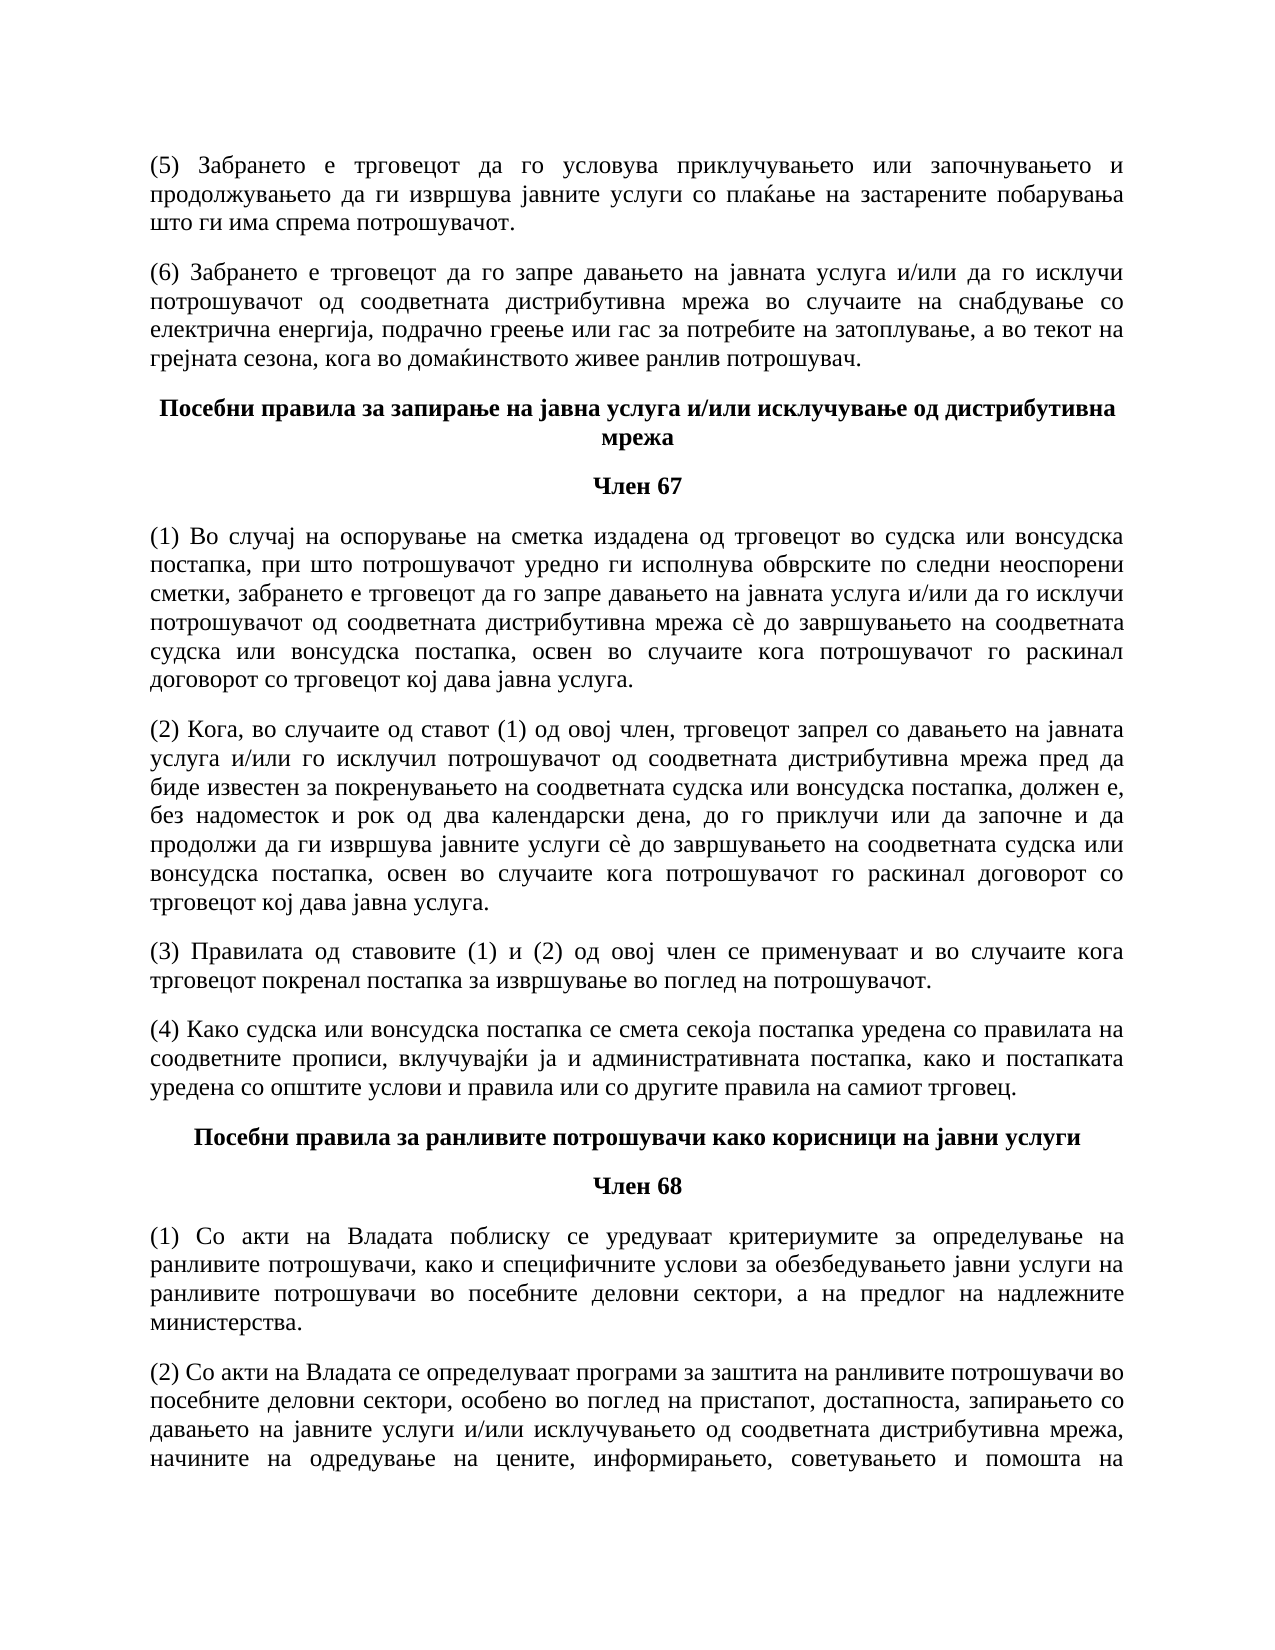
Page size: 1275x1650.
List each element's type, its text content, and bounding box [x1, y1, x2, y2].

text (3) Правилата од ставовите (1) и (2) од овој член се применуваат и во случаите кога трговецот покренал постапка за извршување во поглед на потрошувачот. [150, 936, 1125, 994]
text Член 67 [150, 471, 1125, 500]
text (4) Како судска или вонсудска постапка се смета секоја постапка уредена со правилата на соодветните прописи, вклучувајќи ја и административната постапка, како и постапката уредена со општите услови и правила или со другите правила на самиот трговец. [150, 1014, 1125, 1101]
text (6) Забрането е трговецот да го запре давањето на јавната услуга и/или да го исклучи потрошувачот од соодветната дистрибутивна мрежа во случаите на снабдување со електрична енергија, подрачно греење или гас за потребите на затоплување, а во текот на грејната сезона, кога во домаќинството живее ранлив потрошувач. [150, 257, 1125, 372]
text (1) Во случај на оспорување на сметка издадена од трговецот во судска или вонсудска постапка, при што потрошувачот уредно ги исполнува обврските по следни неоспорени сметки, забрането е трговецот да го запре давањето на јавната услуга и/или да го исклучи потрошувачот од соодветната дистрибутивна мрежа сè до завршувањето на соодветната судска или вонсудска постапка, освен во случаите кога потрошувачот го раскинал договорот со трговецот кој дава јавна услуга. [150, 521, 1125, 693]
text Посебни правила за ранливите потрошувачи како корисници на јавни услуги [150, 1122, 1125, 1150]
text (1) Со акти на Владата поблиску се уредуваат критериумите за определување на ранливите потрошувачи, како и специфичните услови за обезбедувањето јавни услуги на ранливите потрошувачи во посебните деловни сектори, а на предлог на надлежните министерства. [150, 1221, 1125, 1336]
text Посебни правила за запирање на јавна услуга и/или исклучување од дистрибутивна мрежа [150, 393, 1125, 450]
text (5) Забрането е трговецот да го условува приклучувањето или започнувањето и продолжувањето да ги извршува јавните услуги со плаќање на застарените побарувања што ги има спрема потрошувачот. [150, 150, 1125, 236]
text Член 68 [150, 1171, 1125, 1200]
text (2) Кога, во случаите од ставот (1) од овој член, трговецот запрел со давањето на јавната услуга и/или го исклучил потрошувачот од соодветната дистрибутивна мрежа пред да биде известен за покренувањето на соодветната судска или вонсудска постапка, должен е, без надоместок и рок од два календарски дена, до го приклучи или да започне и да продолжи да ги извршува јавните услуги сè до завршувањето на соодветната судска или вонсудска постапка, освен во случаите кога потрошувачот го раскинал договорот со трговецот кој дава јавна услуга. [150, 714, 1125, 915]
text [150, 1357, 1125, 1472]
